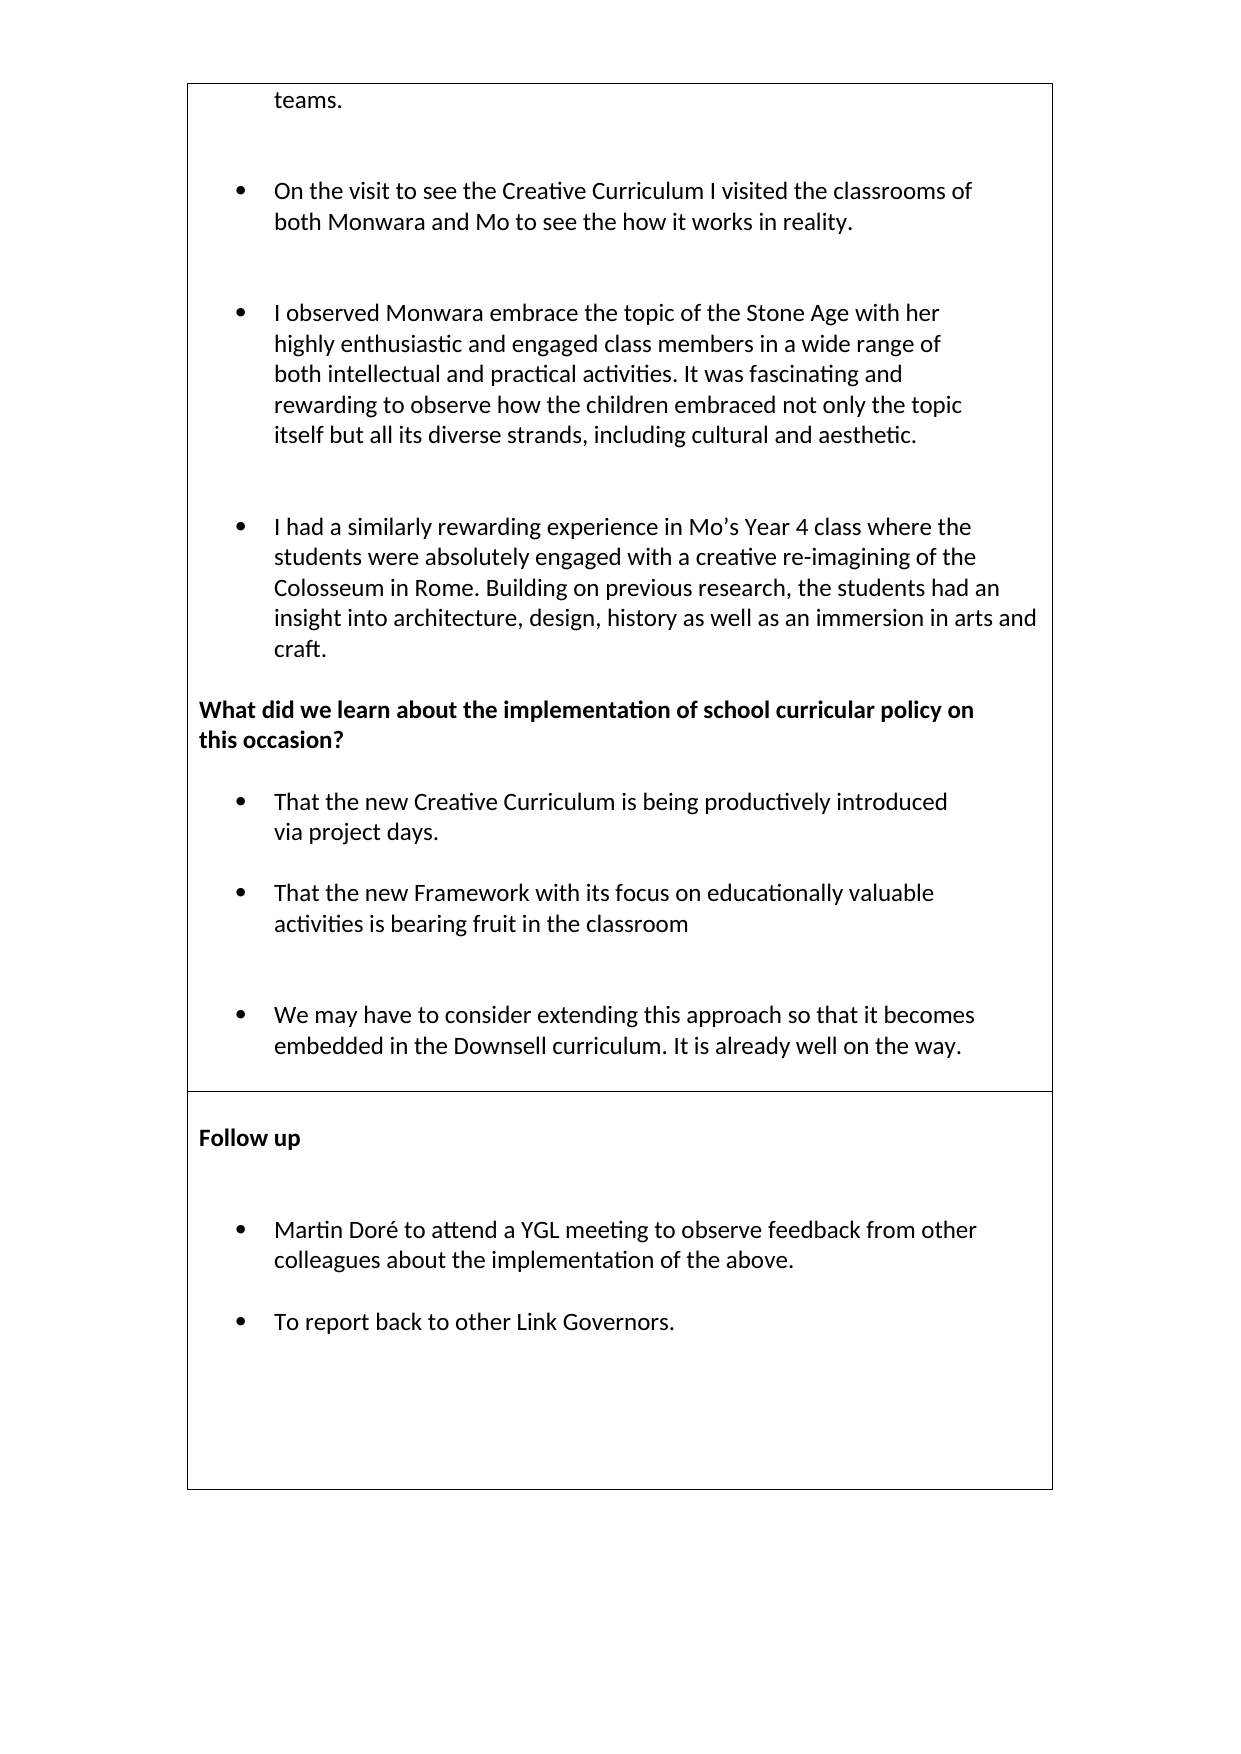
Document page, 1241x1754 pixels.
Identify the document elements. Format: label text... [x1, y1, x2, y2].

table_cell Follow up Martin Doré to attend a YGL meeting to observe feedback from other colleagues about the implementation of the above. To report back to other Link Governors. [188, 1092, 1052, 1489]
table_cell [188, 84, 1052, 1091]
